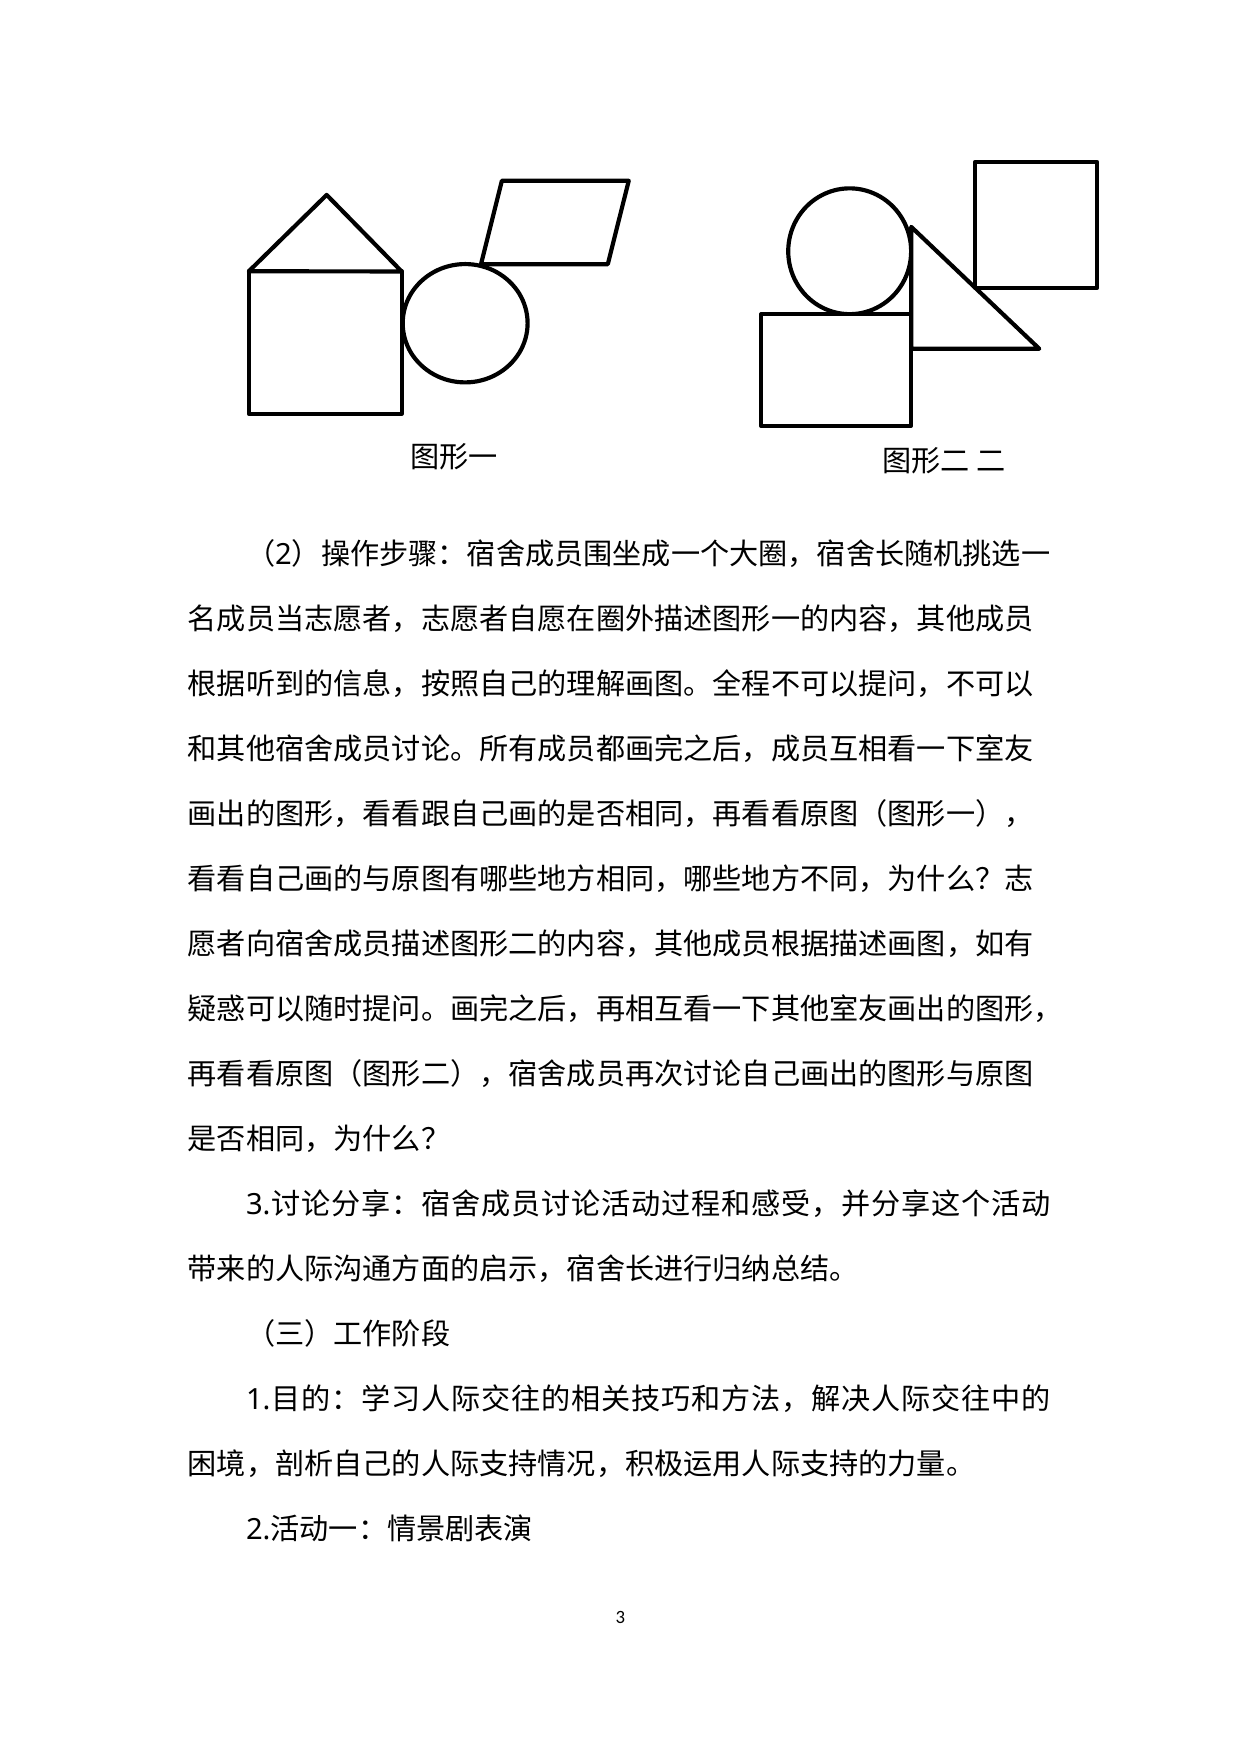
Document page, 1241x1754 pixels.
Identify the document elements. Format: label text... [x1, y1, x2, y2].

text 1.目的：学习人际交往的相关技巧和方法，解决人际交往中的困境，剖析自己的人际支持情况，积极运用人际支持的力量。 [187, 1364, 1053, 1494]
text 3.讨论分享：宿舍成员讨论活动过程和感受，并分享这个活动带来的人际沟通方面的启示，宿舍长进行归纳总结。 [187, 1169, 1053, 1299]
text （三）工作阶段 [187, 1299, 1053, 1364]
text 2.活动一：情景剧表演 [187, 1494, 1053, 1559]
text （2）操作步骤：宿舍成员围坐成一个大圈，宿舍长随机挑选一名成员当志愿者，志愿者自愿在圈外描述图形一的内容，其他成员根据听到的信息，按照自己的理解画图。全程不可以提问，不可以和其他宿舍成员讨论。所有成员都画完之后，成员互相看一下室友画出的图形，看看跟自己画的是否相同，再看看原图（图形一），看看自己画的与原图有哪些地方相同，哪些地方不同，为什么？志愿者向宿舍成员描述图形二的内容，其他成员根据描述画图，如有疑惑可以随时提问。画完之后，再相互看一下其他室友画出的图形，再看看原图（图形二），宿舍成员再次讨论自己画出的图形与原图是否相同，为什么？ [187, 519, 1053, 1169]
